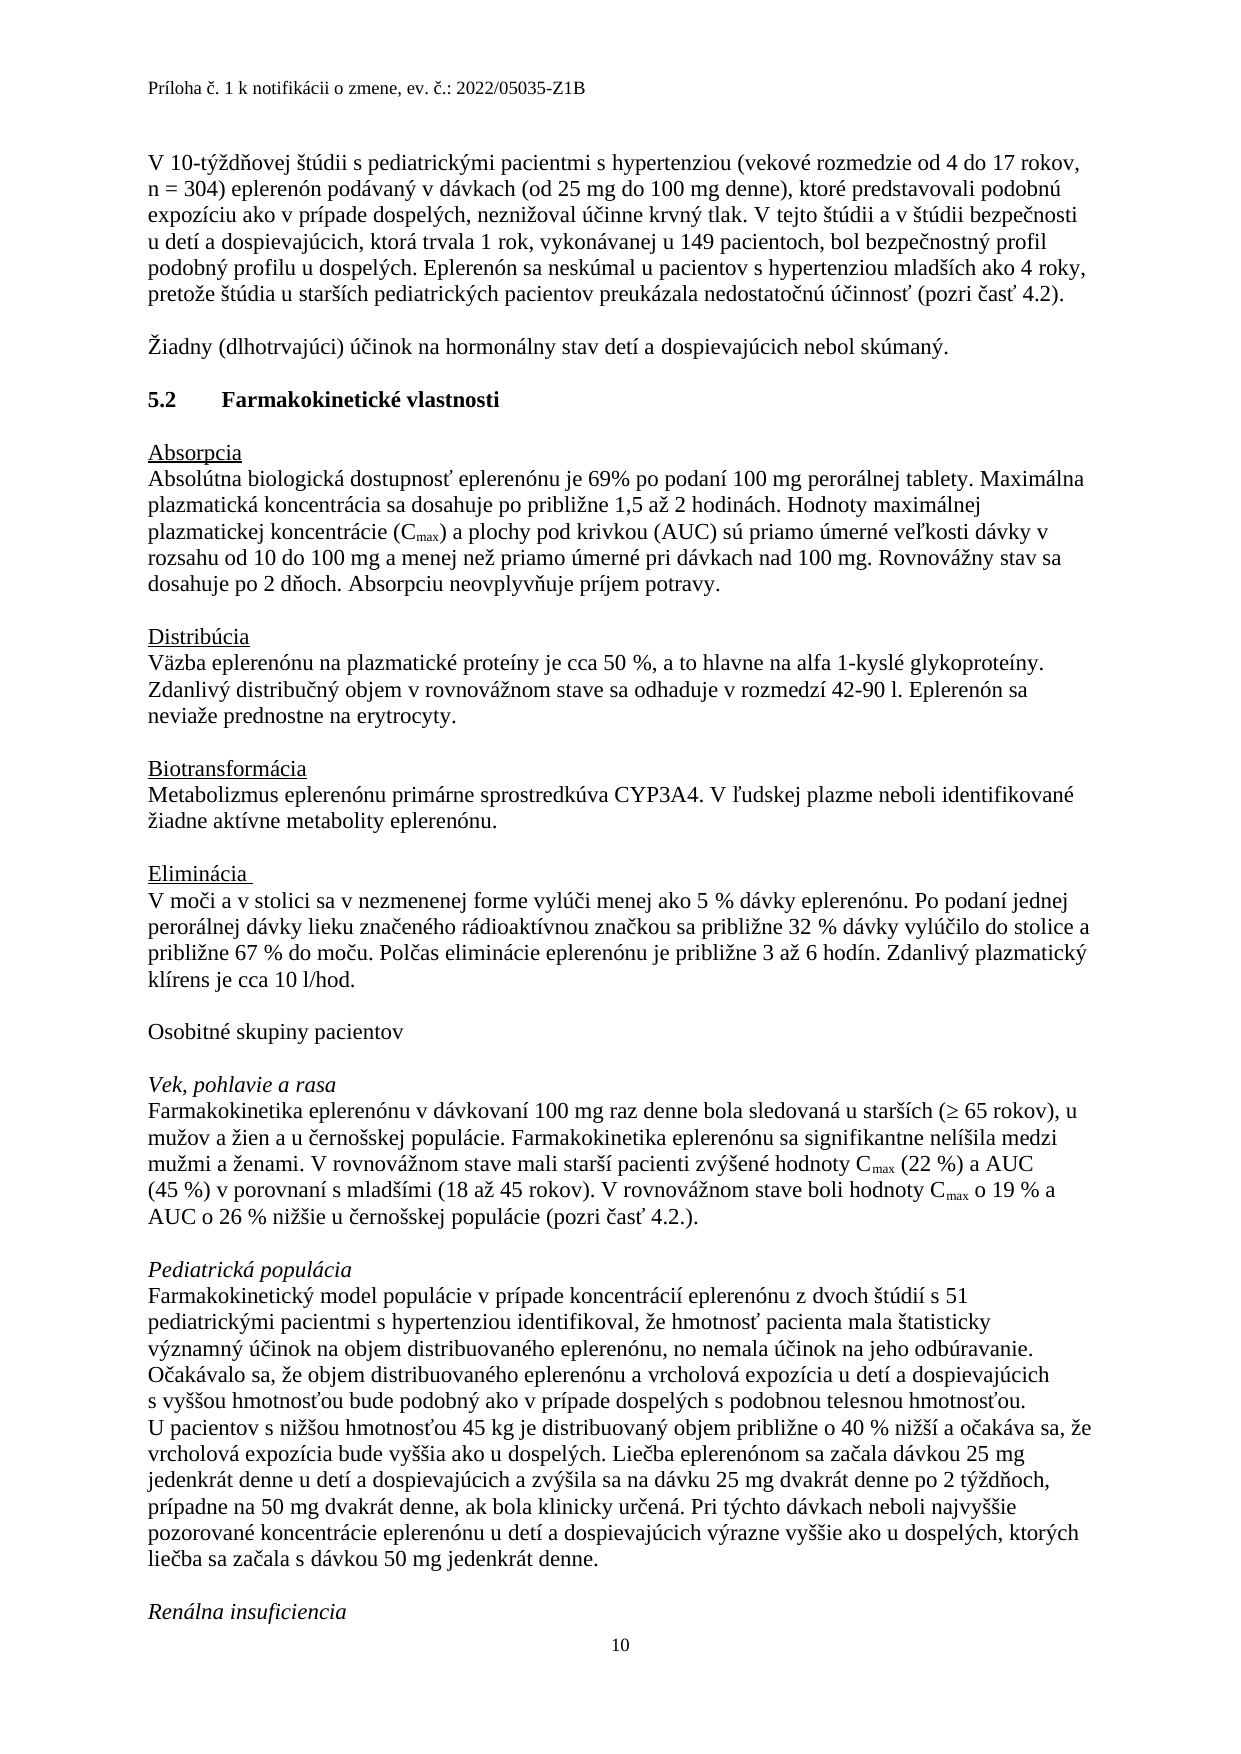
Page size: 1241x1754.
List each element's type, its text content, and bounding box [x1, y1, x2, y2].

text Vek, pohlavie a rasa [148, 1071, 1092, 1097]
text Distribúcia [148, 623, 1092, 649]
text Absolútna bigická dostupnosť eplerenónu je 69% po podaní 100 mg perorálnej tablety. Maximálna plazmatická koncentrácia sa dosahuje po približne 1,5 až 2 hodinách. Hodnoty maximálnej plazmatickej koncentrácie (Cmax) a plochy pod krivkou (AUC) sú priamo úmerné veľkosti dávky v rozsahu od 10 do 100 mg a menej než priamo úmerné pri dávkach nad 100 mg. Rovnovážny stav sa dosahuje po 2 dňoch. Absorpciu neovplyvňuje príjem potravy. [148, 465, 1092, 597]
text Metabolizmus eplerenónu primárne sprostredkúva CYP3A4. V ľudskej plazme neboli identifikované žiadne aktívne metabolity eplerenónu. [148, 781, 1092, 834]
text V moči a v stolici sa v nezmenenej forme vylúči menej ako 5 % dávky eplerenónu. Po podaní jednej perorálnej dávky lieku značeného rádioaktívnou značkou sa približne 32 % dávky vylúčilo do stolice a približne 67 % do moču. Polčas eliminácie eplerenónu je približne 3 až 6 hodín. Zdanlivý plazmatický klírens je cca 10 l/hod. [148, 887, 1092, 992]
text Biotransformácia [148, 755, 1092, 781]
text Väzba eplerenónu na plazmatické proteíny je cca 50 %, a to hlavne na alfa 1-kyslé glykoproteíny. Zdanlivý distribučný objem v rovnovážnom stave sa odhaduje v rozmedzí 42-90 l. Eplerenón sa neviaže prednostne na erytrocyty. [148, 649, 1092, 728]
text Farmakokinetický model populácie v prípade koncentrácií eplerenónu z dvoch štúdií s 51 pediatrickými pacientmi s hypertenziou identifikoval, že hmotnosť pacienta mala štatisticky významný účinok na objem distribuovaného eplerenónu, no nemala účinok na jeho odbúravanie. Očakávalo sa, že objem distribuovaného eplerenónu a vrcholová expozícia u detí a dospievajúcich s vyššou hmotnosťou bude podobný ako v prípade dospelých s podobnou telesnou hmotnosťou. U pacientov s nižšou hmotnosťou je distribuovaný objem približne o 40 % nižší a očakáva sa, že vrcholová expozícia bude vyššia ako u dospelých. Liečba eplerenónom sa začala dávkou 25 mg jedenkrát denne u detí a dospievajúcich a zvýšila sa na dávku 25 mg dvakrát denne po 2 týždňoch, prípadne na 50 mg dvakrát denne, ak bola klinicky určená. Pri týchto dávkach neboli najvyššie pozorované koncentrácie eplerenónu u detí a dospievajúcich výrazne vyššie ako u dospelých, ktorých liečba sa začala s dávkou 50 mg jedenkrát denne. [148, 1282, 1092, 1572]
text Eliminácia [148, 860, 1092, 887]
text Farmakokinetika eplerenónu v dávkovaní 100 mg raz denne bola sledovaná u starších (≥ 65 rokov), u mužov a žien a u černošskej populácie. Farmakokinetika eplerenónu sa signifikantne nelíšila medzi mužmi a ženami. V rovnovážnom stave mali starší pacienti zvýšené hodnoty Cmax (22 %) a AUC (45 %) v porovnaní s mladšími (18 až 45 rokov). V rovnovážnom stave boli hodnoty Cmax o 19 % a AUC o 26 % nižšie u černošskej populácie (pozri časť 4.2.). [148, 1097, 1092, 1229]
text Žiadny (dlhotrvajúci) účinok na hormonálny stav detí a dospievajúcich nebol skúmaný. [148, 333, 1092, 359]
text Absorpcia [148, 439, 1092, 465]
text Osobitné skupiny pacientov [148, 1018, 1092, 1045]
text Renálna insuficiencia [148, 1598, 1092, 1624]
text Pediatrická populácia [148, 1256, 1092, 1282]
text V 10-týždňovej štúdii s pediatrickými pacientmi s hypertenziou (vekové rozmedzie od 4 do 17 rokov, n = 304) eplerenón podávaný v dávkach (od 25 mg do 100 mg denne), ktoré predstavovali podobnú expozíciu ako v prípade dospelých, neznižoval účinne krvný tlak. V tejto štúdii a v štúdii bezpečnosti u detí a dospievajúcich, ktorá trvala 1 rok, vykonávanej u 149 pacientoch, bol bezpečnostný profil podobný profilu u dospelých. Eplerenón sa neskúmal u pacientov s hypertenziou mladších ako 4 roky, pretože štúdia u starších pediatrických pacientov preukázala nedostatočnú účinnosť (pozri časť 4.2). [148, 149, 1092, 307]
text 5.2 Farmakokinetické vlastnosti [148, 386, 1092, 412]
